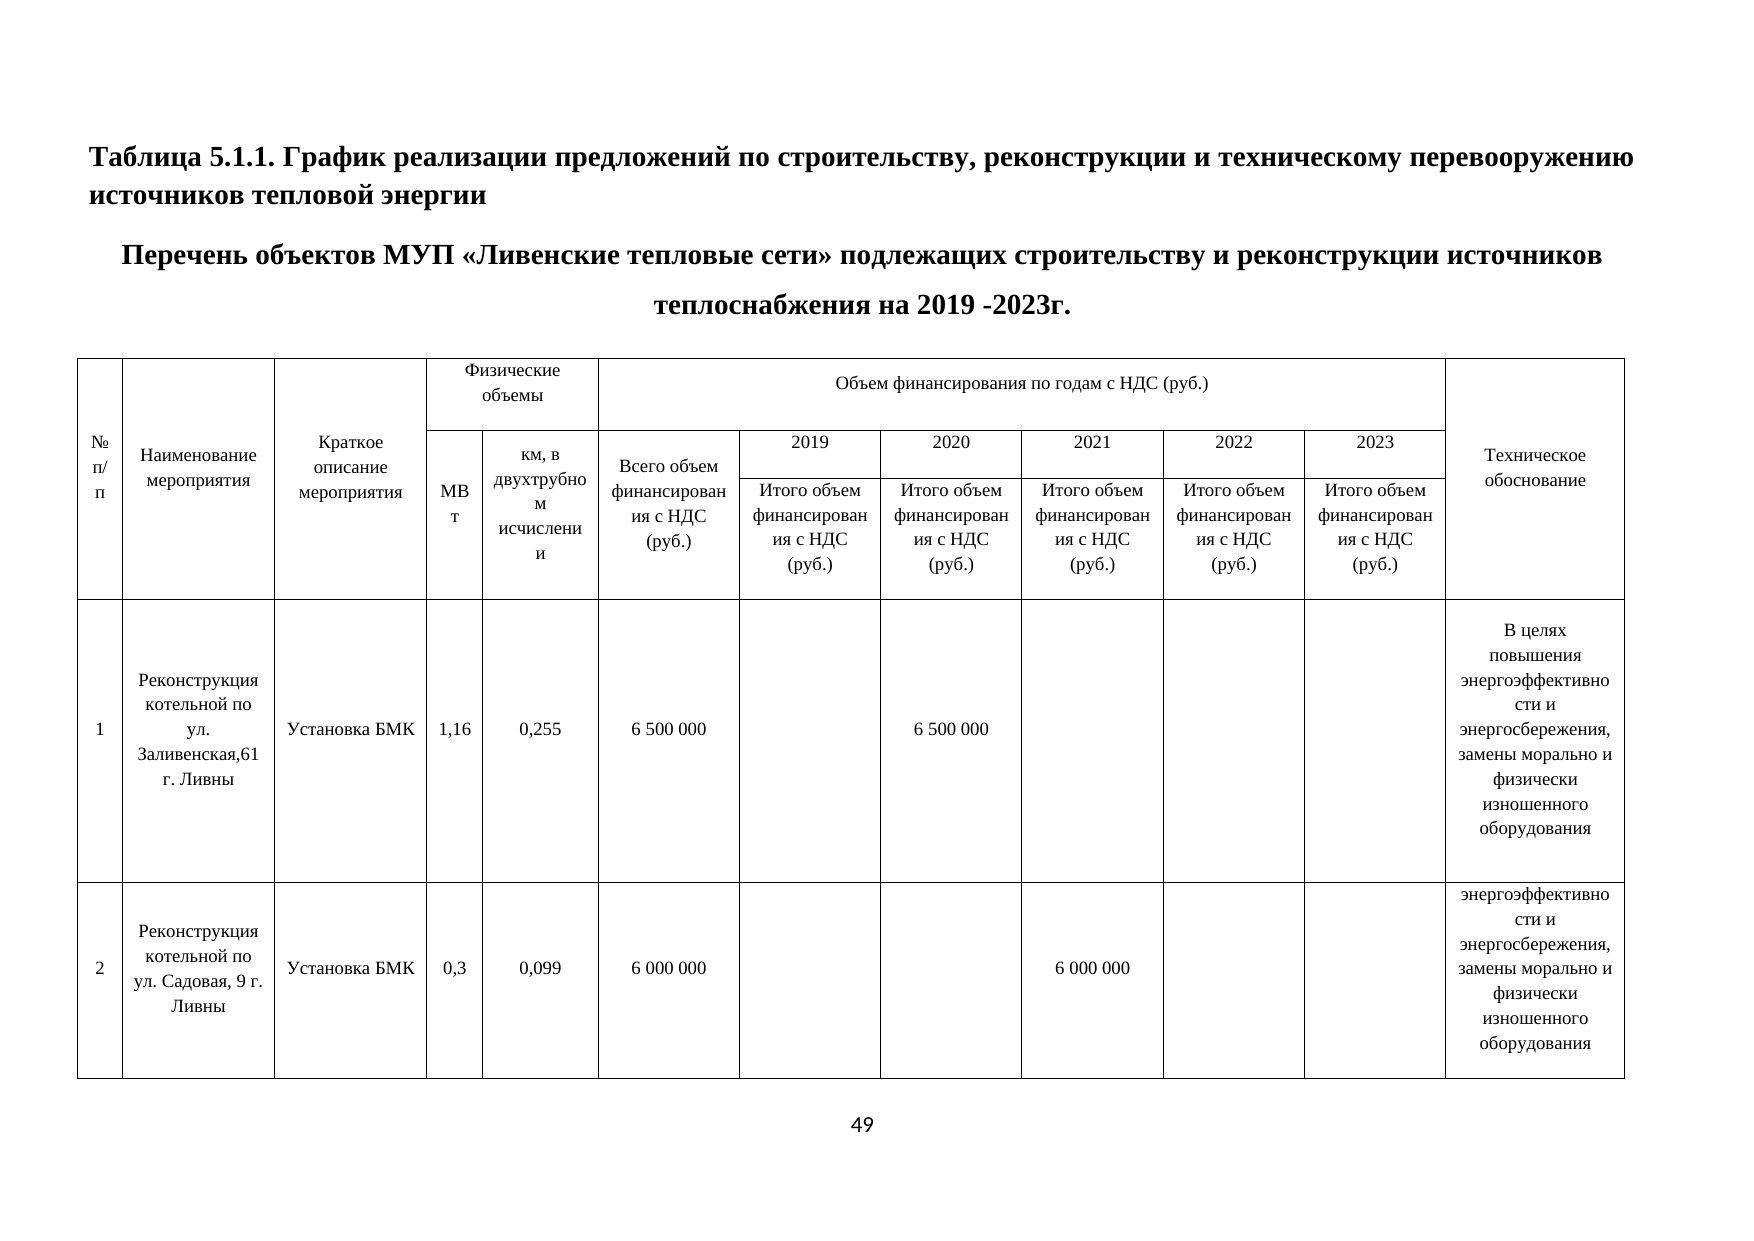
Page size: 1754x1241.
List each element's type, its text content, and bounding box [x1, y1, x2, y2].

table_header Краткое описание мероприятия [275, 359, 426, 599]
table_cell [1164, 883, 1304, 1078]
table_cell 2022 [1164, 431, 1304, 478]
text Таблица 5.1.1. График реализации предложений по строительству, реконструкции и техническому перевооружению источников тепловой энергии [89, 139, 1636, 211]
table_cell 0,099 [483, 883, 598, 1078]
text Перечень объектов МУП «Ливенские тепловые сети» подлежащих строительству и реконструкции источников теплоснабжения на 2019 -2023г. [89, 237, 1636, 321]
table_cell Всего объем финансирования с НДС (руб.) [599, 431, 739, 599]
table_cell 2 [78, 883, 122, 1078]
table_cell 6 000 000 [1022, 883, 1163, 1078]
table_cell энергоэффективности и энергосбережения, замены морально и физически изношенного оборудования [1446, 883, 1624, 1078]
table_header Наименование мероприятия [123, 359, 274, 599]
table_cell 2019 [740, 431, 880, 478]
table_cell 6 000 000 [599, 883, 739, 1078]
table_cell В целях повышения энергоэффективности и энергосбережения, замены морально и физически изношенного оборудования [1446, 600, 1624, 882]
table_cell [1022, 600, 1163, 882]
table_cell [881, 883, 1021, 1078]
table_cell 0,255 [483, 600, 598, 882]
table_header Техническое обоснование [1446, 359, 1624, 599]
table_cell Установка БМК [275, 600, 426, 882]
table_cell Итого объем финансирования с НДС (руб.) [881, 479, 1021, 599]
table_cell 2021 [1022, 431, 1163, 478]
table_cell 6 500 000 [881, 600, 1021, 882]
table_cell [740, 600, 880, 882]
table_cell 6 500 000 [599, 600, 739, 882]
table_cell МВт [427, 431, 482, 599]
table_cell Итого объем финансирования с НДС (руб.) [740, 479, 880, 599]
table_header № п/п [78, 359, 122, 599]
table_cell Установка БМК [275, 883, 426, 1078]
table_header Объем финансирования по годам с НДС (руб.) [599, 359, 1445, 430]
table_cell Реконструкция котельной по ул. Заливенская,61 г. Ливны [123, 600, 274, 882]
table_cell 1 [78, 600, 122, 882]
table_cell 0,3 [427, 883, 482, 1078]
table_cell [1305, 600, 1445, 882]
table_cell 1,16 [427, 600, 482, 882]
table_cell 2020 [881, 431, 1021, 478]
table_cell [1305, 883, 1445, 1078]
table_cell Итого объем финансирования с НДС (руб.) [1305, 479, 1445, 599]
table_cell Итого объем финансирования с НДС (руб.) [1164, 479, 1304, 599]
table_header Физические объемы [427, 359, 598, 430]
table_cell Итого объем финансирования с НДС (руб.) [1022, 479, 1163, 599]
table_cell [1164, 600, 1304, 882]
table_cell Реконструкция котельной по ул. Садовая, . Ливны [123, 883, 274, 1078]
table_cell [740, 883, 880, 1078]
table_cell 2023 [1305, 431, 1445, 478]
table_cell км, в двухтрубном исчислении [483, 431, 598, 599]
